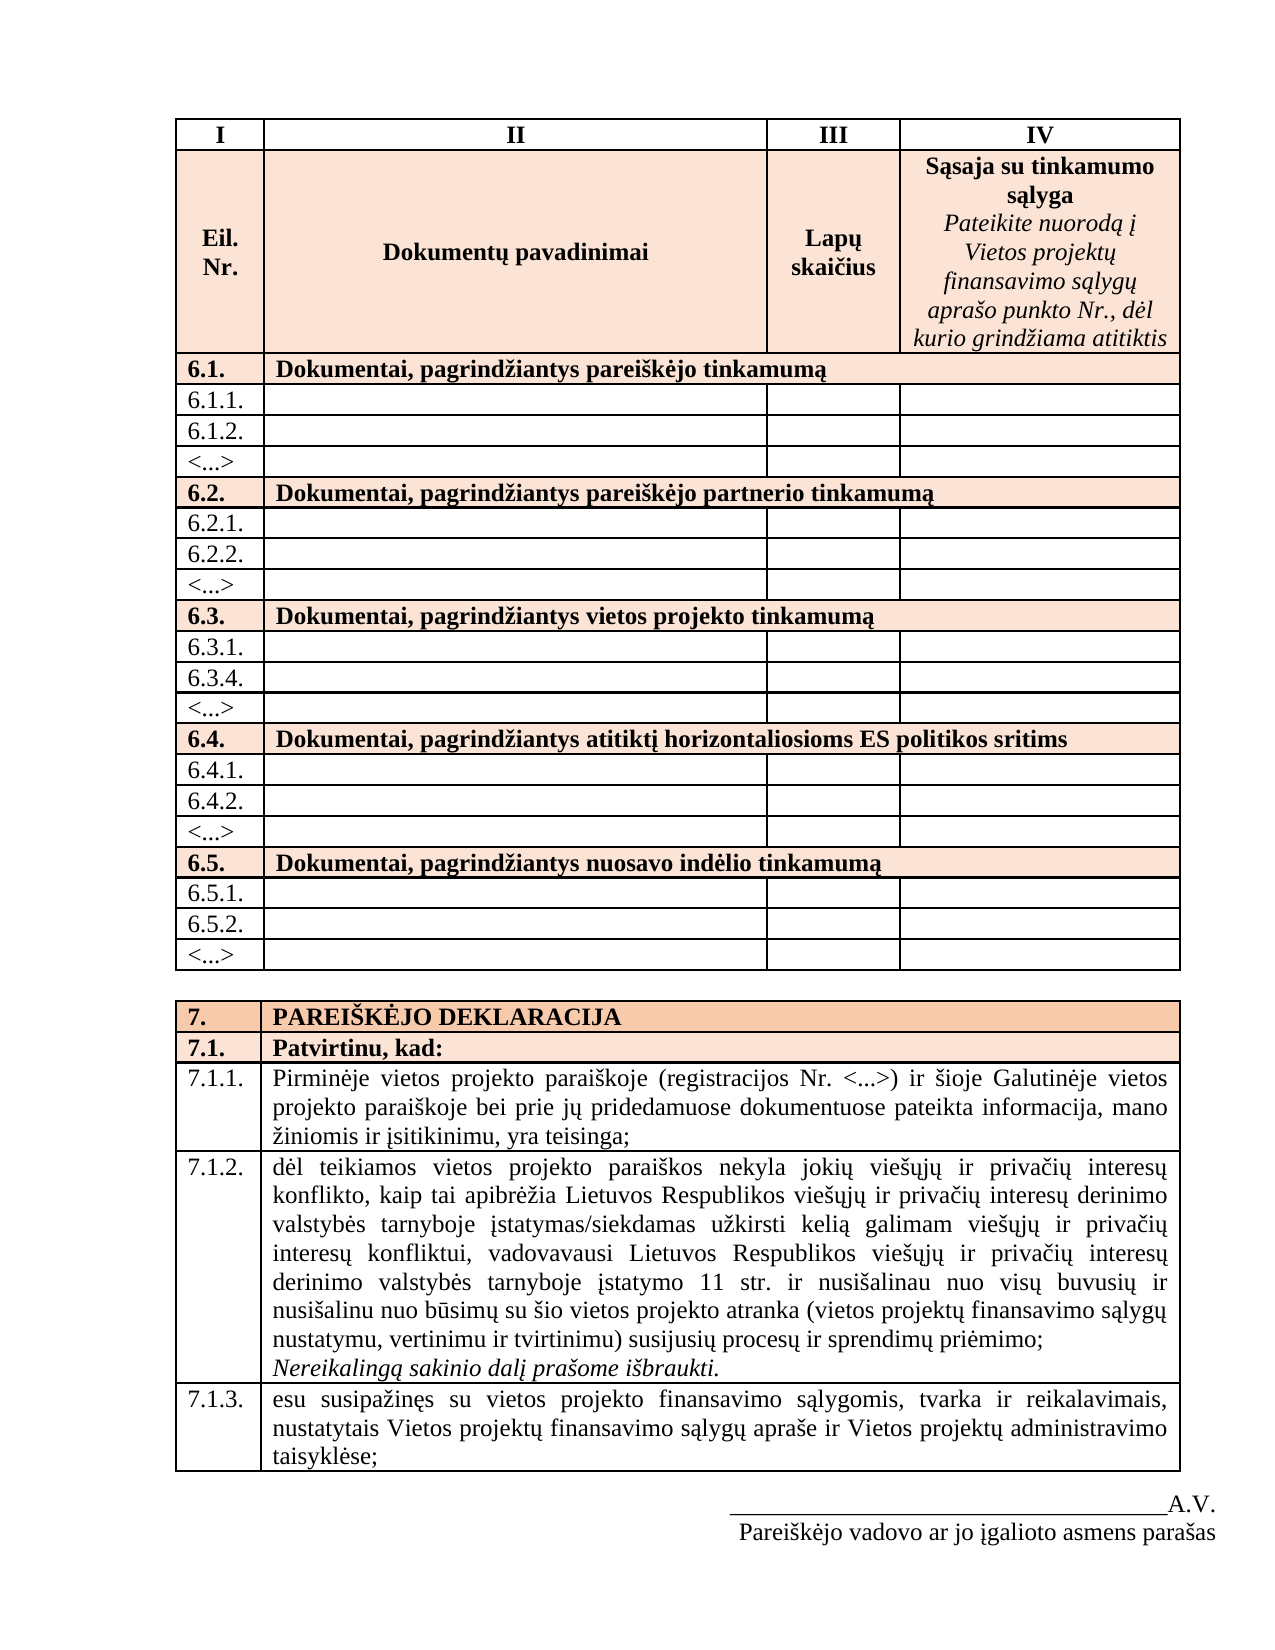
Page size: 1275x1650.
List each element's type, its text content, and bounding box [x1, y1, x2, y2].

table_cell 6.4.1. [177, 755, 263, 784]
table_cell dėl teikiamos vietos projekto paraiškos nekyla jokių viešųjų ir privačių interesų konflikto, kaip tai apibrėžia Lietuvos Respublikos viešųjų ir privačių interesų derinimo valstybės tarnyboje įstatymas/siekdamas užkirsti kelią galimam viešųjų ir privačių interesų konfliktui, vadovavausi Lietuvos Respublikos viešųjų ir privačių interesų derinimo valstybės tarnyboje įstatymo 11 str. ir nusišalinau nuo visų buvusių ir nusišalinu nuo būsimų su šio vietos projekto atranka (vietos projektų finansavimo sąlygų nustatymu, vertinimu ir tvirtinimu) susijusių procesų ir sprendimų priėmimo; Nereikalingą sakinio dalį prašome išbraukti. [262, 1152, 1179, 1382]
table_cell [901, 447, 1179, 476]
table_cell <...> [177, 940, 263, 969]
table_cell III [768, 120, 899, 149]
table_header PAREIŠKĖJO DEKLARACIJA [262, 1002, 1179, 1031]
table_cell Dokumentai, pagrindžiantys pareiškėjo partnerio tinkamumą [265, 478, 1179, 506]
table_cell 6.3.4. [177, 663, 263, 691]
table_cell <...> [177, 447, 263, 476]
table_cell Dokumentų pavadinimai [265, 151, 766, 352]
table_cell 6.5.2. [177, 909, 263, 938]
table_cell [265, 909, 766, 938]
table_cell [901, 817, 1179, 846]
table_cell [901, 694, 1179, 722]
table_cell 6.5. [177, 848, 263, 876]
table_cell [901, 940, 1179, 969]
table_cell [901, 539, 1179, 568]
table_cell Dokumentai, pagrindžiantys nuosavo indėlio tinkamumą [265, 848, 1179, 876]
table_cell 7.1.1. [177, 1064, 260, 1150]
table_cell II [265, 120, 766, 149]
table_cell 6.4. [177, 724, 263, 753]
table_cell [768, 539, 899, 568]
table_cell [768, 416, 899, 445]
table_cell Sąsaja su tinkamumo sąlyga Pateikite nuorodą į Vietos projektų finansavimo sąlygų aprašo punkto Nr., dėl kurio grindžiama atitiktis [901, 151, 1179, 352]
table_cell [901, 509, 1179, 537]
table_cell [901, 755, 1179, 784]
table_cell 7.1.3. [177, 1384, 260, 1470]
table_cell [768, 570, 899, 599]
table_cell <...> [177, 570, 263, 599]
table_cell [265, 786, 766, 815]
table_cell 6.2.2. [177, 539, 263, 568]
table_cell 6.1. [177, 354, 263, 383]
table_header 7. [177, 1002, 260, 1031]
table_cell [768, 940, 899, 969]
table_cell [768, 755, 899, 784]
table_cell [265, 879, 766, 907]
table_cell Dokumentai, pagrindžiantys atitiktį horizontaliosioms ES politikos sritims [265, 724, 1179, 753]
table_cell Lapų skaičius [768, 151, 899, 352]
table_cell [768, 447, 899, 476]
table_cell 7.1.2. [177, 1152, 260, 1382]
table_cell 6.4.2. [177, 786, 263, 815]
table_cell [768, 385, 899, 414]
table_cell [901, 632, 1179, 661]
table_cell [768, 786, 899, 815]
table_cell [768, 909, 899, 938]
table_cell [901, 909, 1179, 938]
table_cell [265, 447, 766, 476]
table_cell [265, 940, 766, 969]
table_cell <...> [177, 817, 263, 846]
table_cell [265, 817, 766, 846]
table_cell <...> [177, 694, 263, 722]
table_cell [768, 509, 899, 537]
table_cell 6.2.1. [177, 509, 263, 537]
table_cell [265, 509, 766, 537]
table_cell 6.5.1. [177, 879, 263, 907]
table_cell [265, 632, 766, 661]
table_cell Dokumentai, pagrindžiantys vietos projekto tinkamumą [265, 601, 1179, 630]
table_cell [265, 755, 766, 784]
table_cell [901, 879, 1179, 907]
table_cell Dokumentai, pagrindžiantys pareiškėjo tinkamumą [265, 354, 1179, 383]
table_cell IV [901, 120, 1179, 149]
table_cell 6.1.2. [177, 416, 263, 445]
table_cell [768, 694, 899, 722]
table_cell [265, 416, 766, 445]
table_cell [901, 416, 1179, 445]
table_cell 6.3.1. [177, 632, 263, 661]
table_cell [901, 663, 1179, 691]
table_cell [265, 385, 766, 414]
table_cell Eil. Nr. [177, 151, 263, 352]
table_cell [265, 539, 766, 568]
table_cell [901, 786, 1179, 815]
table_cell [901, 385, 1179, 414]
table_cell [768, 817, 899, 846]
table_cell [768, 879, 899, 907]
table_cell [265, 663, 766, 691]
table_cell 6.2. [177, 478, 263, 506]
table_cell 6.1.1. [177, 385, 263, 414]
table_cell [768, 663, 899, 691]
table_cell [901, 570, 1179, 599]
table_cell [768, 632, 899, 661]
table_cell I [177, 120, 263, 149]
table_cell 7.1. [177, 1033, 260, 1061]
table_cell [265, 694, 766, 722]
table_cell esu susipažinęs su vietos projekto finansavimo sąlygomis, tvarka ir reikalavimais, nustatytais Vietos projektų finansavimo sąlygų apraše ir Vietos projektų administravimo taisyklėse; [262, 1384, 1179, 1470]
table_cell 6.3. [177, 601, 263, 630]
table_cell Patvirtinu, kad: [262, 1033, 1179, 1061]
table_cell Pirminėje vietos projekto paraiškoje (registracijos Nr. <...>) ir šioje Galutinėje vietos projekto paraiškoje bei prie jų pridedamuose dokumentuose pateikta informacija, mano žiniomis ir įsitikinimu, yra teisinga; [262, 1064, 1179, 1150]
table_cell [265, 570, 766, 599]
